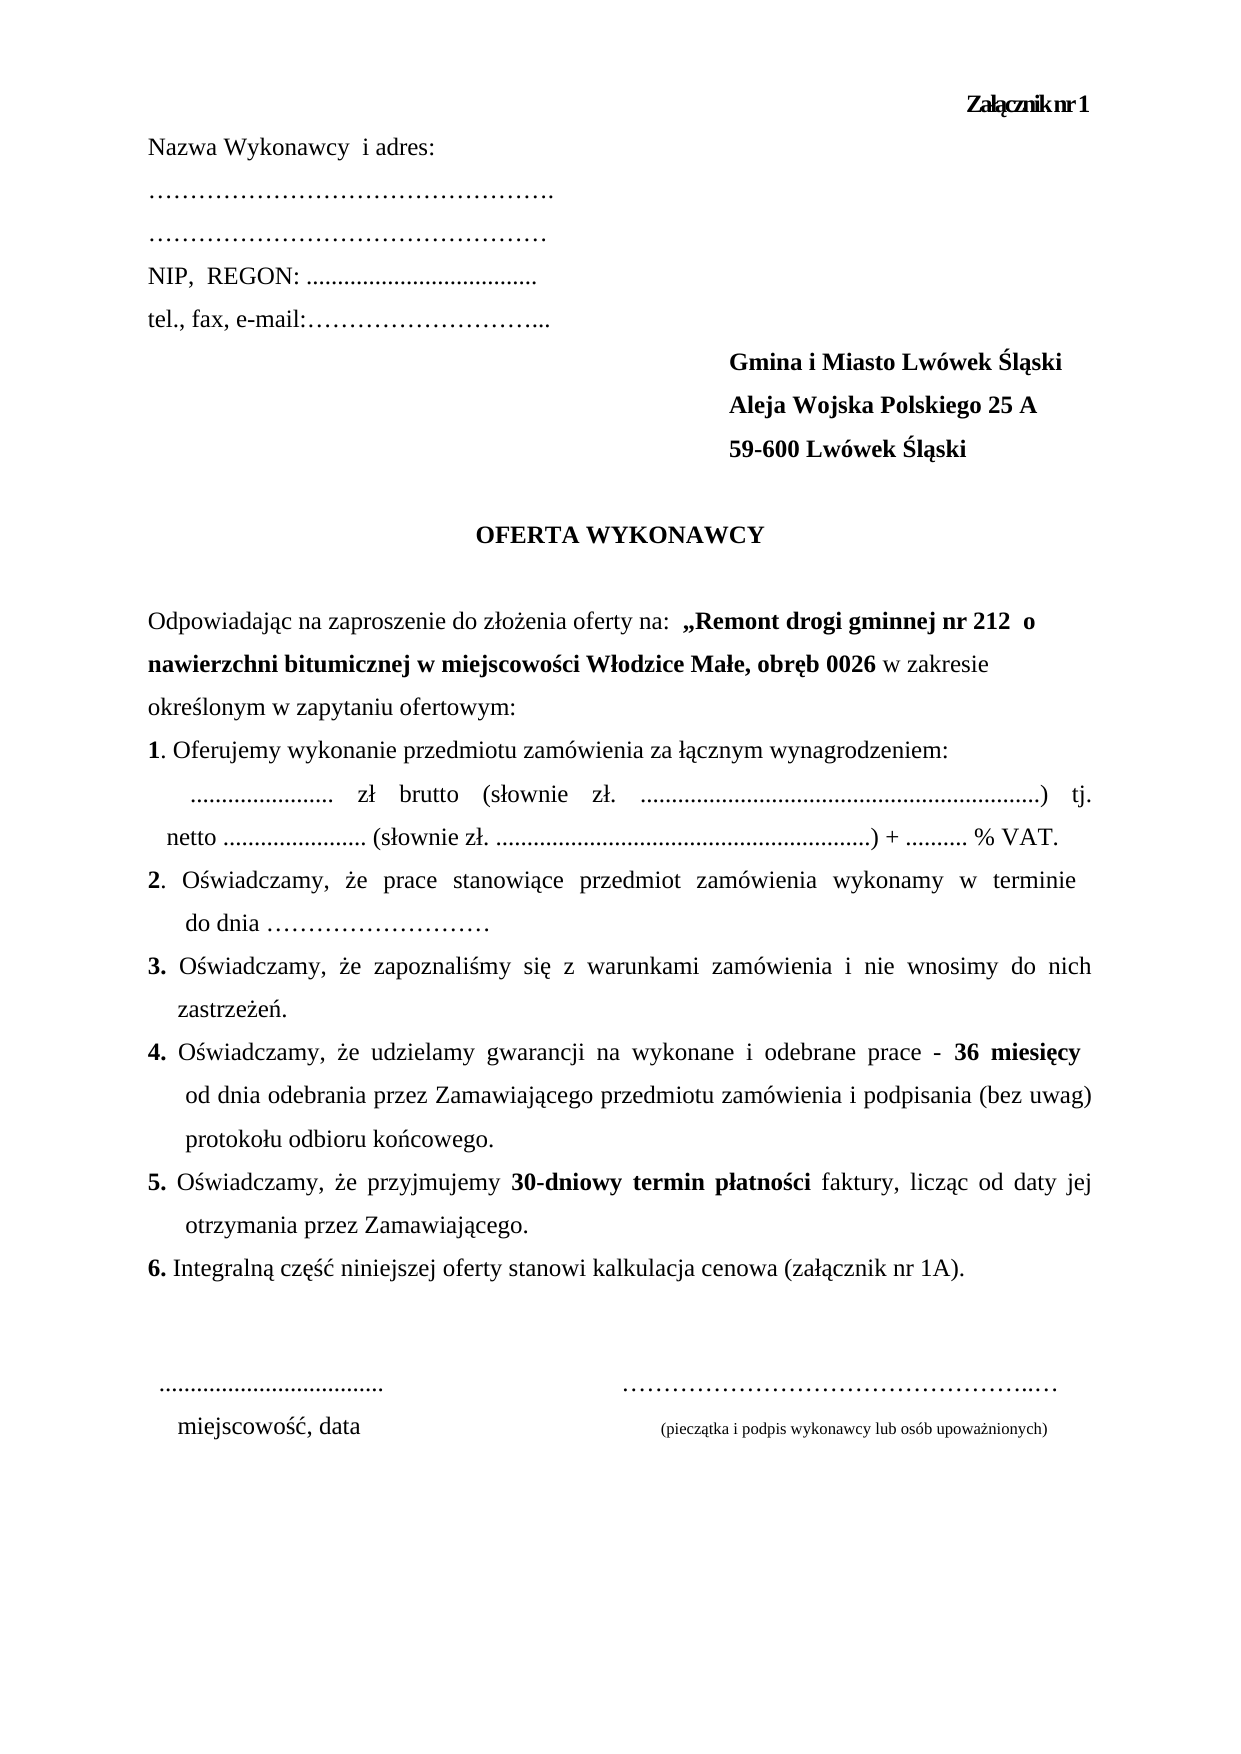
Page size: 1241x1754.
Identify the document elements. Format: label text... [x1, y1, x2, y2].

subtitle 4. Oświadczamy, że udzielamy gwarancji na wykonane i odebrane prace - 36 miesięcy od dnia odebrania przez Zamawiającego przedmiotu zamówienia i podpisania (bez uwag) protokołu odbioru końcowego. [148, 1037, 1092, 1152]
text tel., fax, e-mail:………………………... [148, 304, 1092, 333]
text Odpowiadając na zaproszenie do złożenia oferty na: „Remont drogi gminnej nr 212 o nawierzchni bitumicznej w miejscowości Włodzice Małe, obręb 0026 w zakresie określonym w zapytaniu ofertowym: [148, 606, 1092, 721]
text 59-600 Lwówek Śląski [729, 434, 1092, 462]
text Nazwa Wykonawcy i adres: [148, 132, 1092, 161]
text NIP, REGON: ..................................... [148, 261, 1092, 290]
text Aleja Wojska Polskiego [729, 391, 1092, 419]
text ....................... zł brutto (słownie zł. ................................................................) tj. netto ....................... (słownie zł. ............................................................) + .......... % VAT. [166, 779, 1092, 851]
text Załącznik nr 1 [148, 89, 1092, 117]
text …………………………………………. [148, 175, 1092, 204]
text ………………………………………… [148, 218, 1092, 247]
subtitle 5. Oświadczamy, że przyjmujemy 30-dniowy termin płatności faktury, licząc od daty jej otrzymania przez Zamawiającego. [148, 1167, 1092, 1239]
text 6. Integralną część niniejszej oferty stanowi kalkulacja cenowa (załącznik nr 1A). [148, 1253, 1092, 1282]
text 2. Oświadczamy, że prace stanowiące przedmiot zamówienia wykonamy w terminie do dnia ……………………… [148, 865, 1092, 937]
text .................................... …………………………………………..… miejscowość, data (pieczątka i podpis wykonawcy lub osób upoważnionych) [158, 1368, 1092, 1440]
text OFERTA WYKONAWCY [148, 520, 1092, 549]
text 3. Oświadczamy, że zapoznaliśmy się z warunkami zamówienia i nie wnosimy do nich zastrzeżeń. [148, 951, 1092, 1023]
text Gmina i Miasto Lwówek Śląski [729, 347, 1092, 376]
text 1. Oferujemy wykonanie przedmiotu zamówienia za łącznym wynagrodzeniem: [148, 736, 1092, 764]
